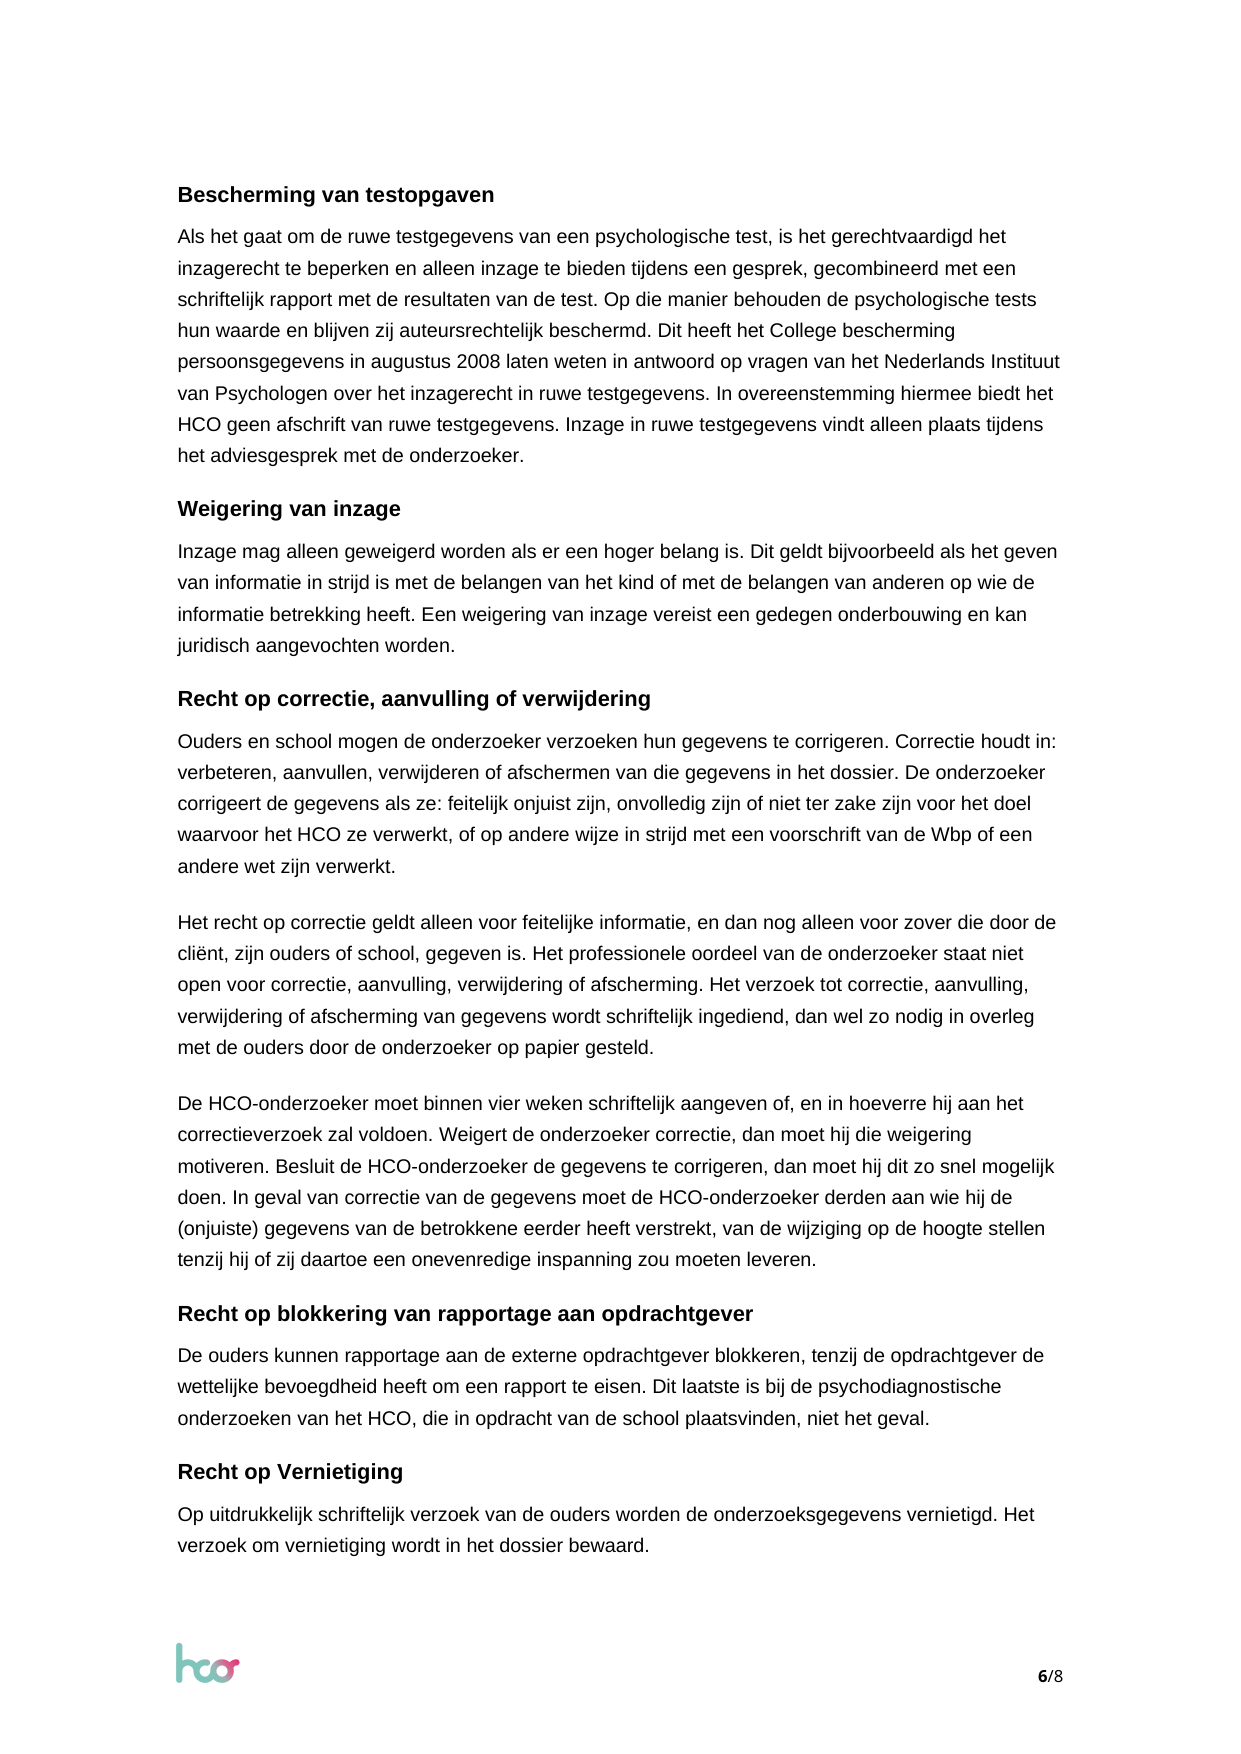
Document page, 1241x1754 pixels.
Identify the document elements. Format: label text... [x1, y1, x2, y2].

subtitle Weigering van inzage [177, 492, 1063, 523]
text Op uitdrukkelijk schriftelijk verzoek van de ouders worden de onderzoeksgegevens vernietigd. Het verzoek om vernietiging wordt in het dossier bewaard. [177, 1494, 1063, 1556]
subtitle Recht op blokkering van rapportage aan opdrachtgever [177, 1296, 1063, 1327]
text Als het gaat om de ruwe testgegevens van een psychologische test, is het gerechtvaardigd het inzagerecht te beperken en alleen inzage te bieden tijdens een gesprek, gecombineerd met een schriftelijk rapport met de resultaten van de test. Op die manier behouden de psychologische tests hun waarde en blijven zij auteursrechtelijk beschermd. Dit heeft het College bescherming persoonsgegevens in augustus 2008 laten weten in antwoord op vragen van het Nederlands Instituut van Psychologen over het inzagerecht in ruwe testgegevens. In overeenstemming hiermee biedt het HCO geen afschrift van ruwe testgegevens. Inzage in ruwe testgegevens vindt alleen plaats tijdens het adviesgesprek met de onderzoeker. [177, 217, 1063, 467]
subtitle Recht op correctie, aanvulling of verwijdering [177, 681, 1063, 713]
text Het recht op correctie geldt alleen voor feitelijke informatie, en dan nog alleen voor zover die door de cliënt, zijn ouders of school, gegeven is. Het professionele oordeel van de onderzoeker staat niet open voor correctie, aanvulling, verwijdering of afscherming. Het verzoek tot correctie, aanvulling, verwijdering of afscherming van gegevens wordt schriftelijk ingediend, dan wel zo nodig in overleg met de ouders door de onderzoeker op papier gesteld. [177, 902, 1063, 1058]
subtitle Bescherming van testopgaven [177, 177, 1063, 208]
text Inzage mag alleen geweigerd worden als er een hoger belang is. Dit geldt bijvoorbeeld als het geven van informatie in strijd is met de belangen van het kind of met de belangen van anderen op wie de informatie betrekking heeft. Een weigering van inzage vereist een gedegen onderbouwing en kan juridisch aangevochten worden. [177, 531, 1063, 656]
text De ouders kunnen rapportage aan de externe opdrachtgever blokkeren, tenzij de opdrachtgever de wettelijke bevoegdheid heeft om een rapport te eisen. Dit laatste is bij de psychodiagnostische onderzoeken van het HCO, die in opdracht van de school plaatsvinden, niet het geval. [177, 1336, 1063, 1429]
text De HCO-onderzoeker moet binnen vier weken schriftelijk aangeven of, en in hoeverre hij aan het correctieverzoek zal voldoen. Weigert de onderzoeker correctie, dan moet hij die weigering motiveren. Besluit de HCO-onderzoeker de gegevens te corrigeren, dan moet hij dit zo snel mogelijk doen. In geval van correctie van de gegevens moet de HCO-onderzoeker derden aan wie hij de (onjuiste) gegevens van de betrokkene eerder heeft verstrekt, van de wijziging op de hoogte stellen tenzij hij of zij daartoe een onevenredige inspanning zou moeten leveren. [177, 1083, 1063, 1271]
picture [164, 1635, 252, 1694]
subtitle Recht op Vernietiging [177, 1454, 1063, 1486]
text Ouders en school mogen de onderzoeker verzoeken hun gegevens te corrigeren. Correctie houdt in: verbeteren, aanvullen, verwijderen of afschermen van die gegevens in het dossier. De onderzoeker corrigeert de gegevens als ze: feitelijk onjuist zijn, onvolledig zijn of niet ter zake zijn voor het doel waarvoor het HCO ze verwerkt, of op andere wijze in strijd met een voorschrift van de Wbp of een andere wet zijn verwerkt. [177, 721, 1063, 877]
